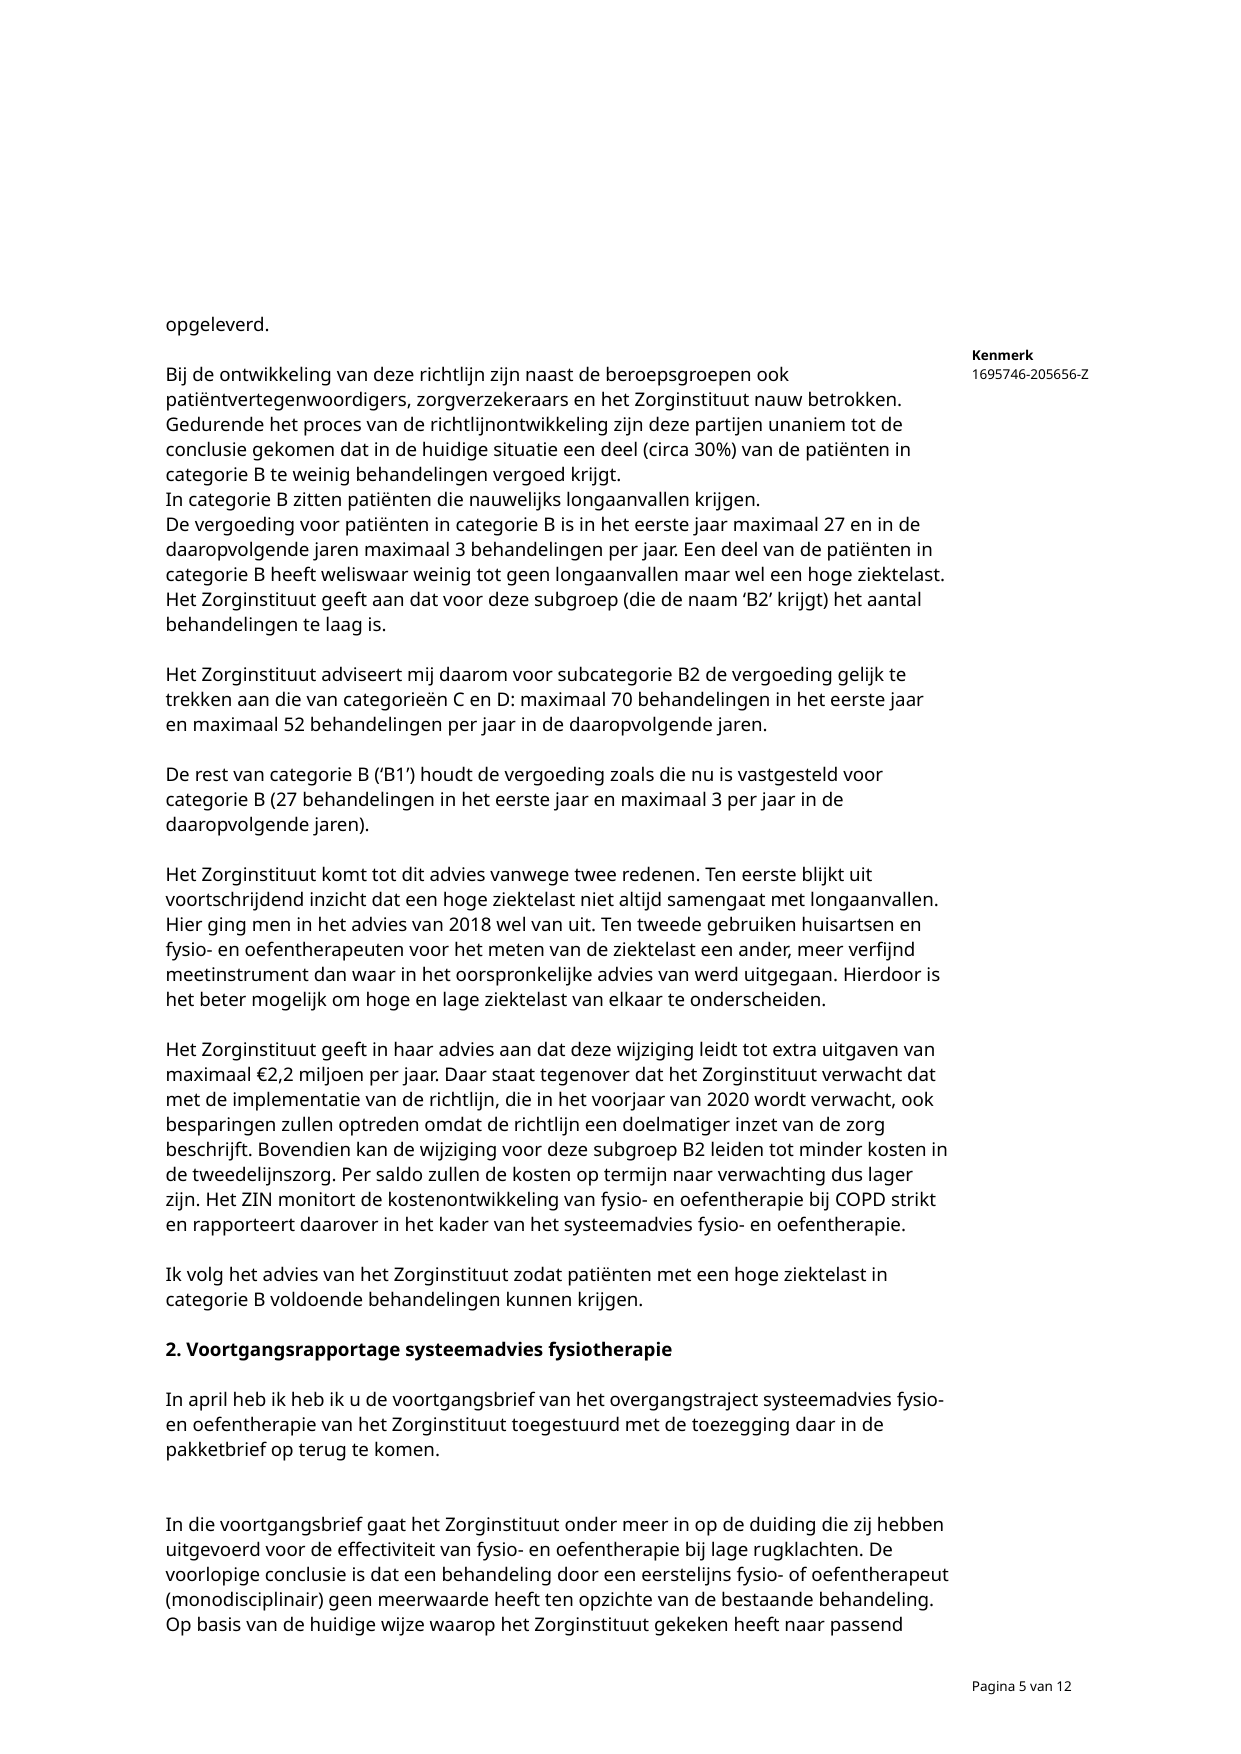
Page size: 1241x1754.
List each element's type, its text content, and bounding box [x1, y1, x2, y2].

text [165, 1511, 951, 1636]
text 2. Voortgangsrapportage systeemadvies fysiotherapie [165, 1336, 951, 1361]
text Ik volg het advies van het Zorginstituut zodat patiënten met een hoge ziektelast in categorie B voldoende behandelingen kunnen krijgen. [165, 1261, 951, 1311]
text Het Zorginstituut adviseert mij daarom voor subcategorie B2 de vergoeding gelijk te trekken aan die van categorieën C en D: maximaal 70 behandelingen in het eerste jaar en maximaal 52 behandelingen per jaar in de daaropvolgende jaren. [165, 661, 951, 736]
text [165, 311, 951, 336]
text Het Zorginstituut geeft in haar advies aan dat deze wijziging leidt tot extra uitgaven van maximaal €2,2 miljoen per jaar. Daar staat tegenover dat het Zorginstituut verwacht dat met de implementatie van de richtlijn, die in het voorjaar van 2020 wordt verwacht, ook besparingen zullen optreden omdat de richtlijn een doelmatiger inzet van de zorg beschrijft. Bovendien kan de wijziging voor deze subgroep B2 leiden tot minder kosten in de tweedelijnszorg. Per saldo zullen de kosten op termijn naar verwachting dus lager zijn. Het ZIN monitort de kostenontwikkeling van fysio- en oefentherapie bij COPD strikt en rapporteert daarover in het kader van het systeemadvies fysio- en oefentherapie. [165, 1036, 951, 1236]
text In april heb ik heb ik u de voortgangsbrief van het overgangstraject systeemadvies fysio- en oefentherapie van het Zorginstituut toegestuurd met de toezegging daar in de pakketbrief op terug te komen. [165, 1386, 951, 1461]
text Het Zorginstituut komt tot dit advies vanwege twee redenen. Ten eerste blijkt uit voortschrijdend inzicht dat een hoge ziektelast niet altijd samengaat met longaanvallen. Hier ging men in het advies van 2018 wel van uit. Ten tweede gebruiken huisartsen en fysio- en oefentherapeuten voor het meten van de ziektelast een ander, meer verfijnd meetinstrument dan waar in het oorspronkelijke advies van werd uitgegaan. Hierdoor is het beter mogelijk om hoge en lage ziektelast van elkaar te onderscheiden. [165, 861, 951, 1011]
text Bij de ontwikkeling van deze richtlijn zijn naast de beroepsgroepen ook patiëntvertegenwoordigers, zorgverzekeraars en het Zorginstituut nauw betrokken. Gedurende het proces van de richtlijnontwikkeling zijn deze partijen unaniem tot de conclusie gekomen dat in de huidige situatie een deel (circa 30%) van de patiënten in categorie B te weinig behandelingen vergoed krijgt. In categorie B zitten patiënten die nauwelijks longaanvallen krijgen. De vergoeding voor patiënten in categorie B is in het eerste jaar maximaal 27 en in de daaropvolgende jaren maximaal 3 behandelingen per jaar. Een deel van de patiënten in categorie B heeft weliswaar weinig tot geen longaanvallen maar wel een hoge ziektelast. Het Zorginstituut geeft aan dat voor deze subgroep (die de naam ‘B2’ krijgt) het aantal behandelingen te laag is. [165, 361, 951, 636]
text De rest van categorie B (‘B1’) houdt de vergoeding zoals die nu is vastgesteld voor categorie B (27 behandelingen in het eerste jaar en maximaal 3 per jaar in de daaropvolgende jaren). [165, 761, 951, 836]
